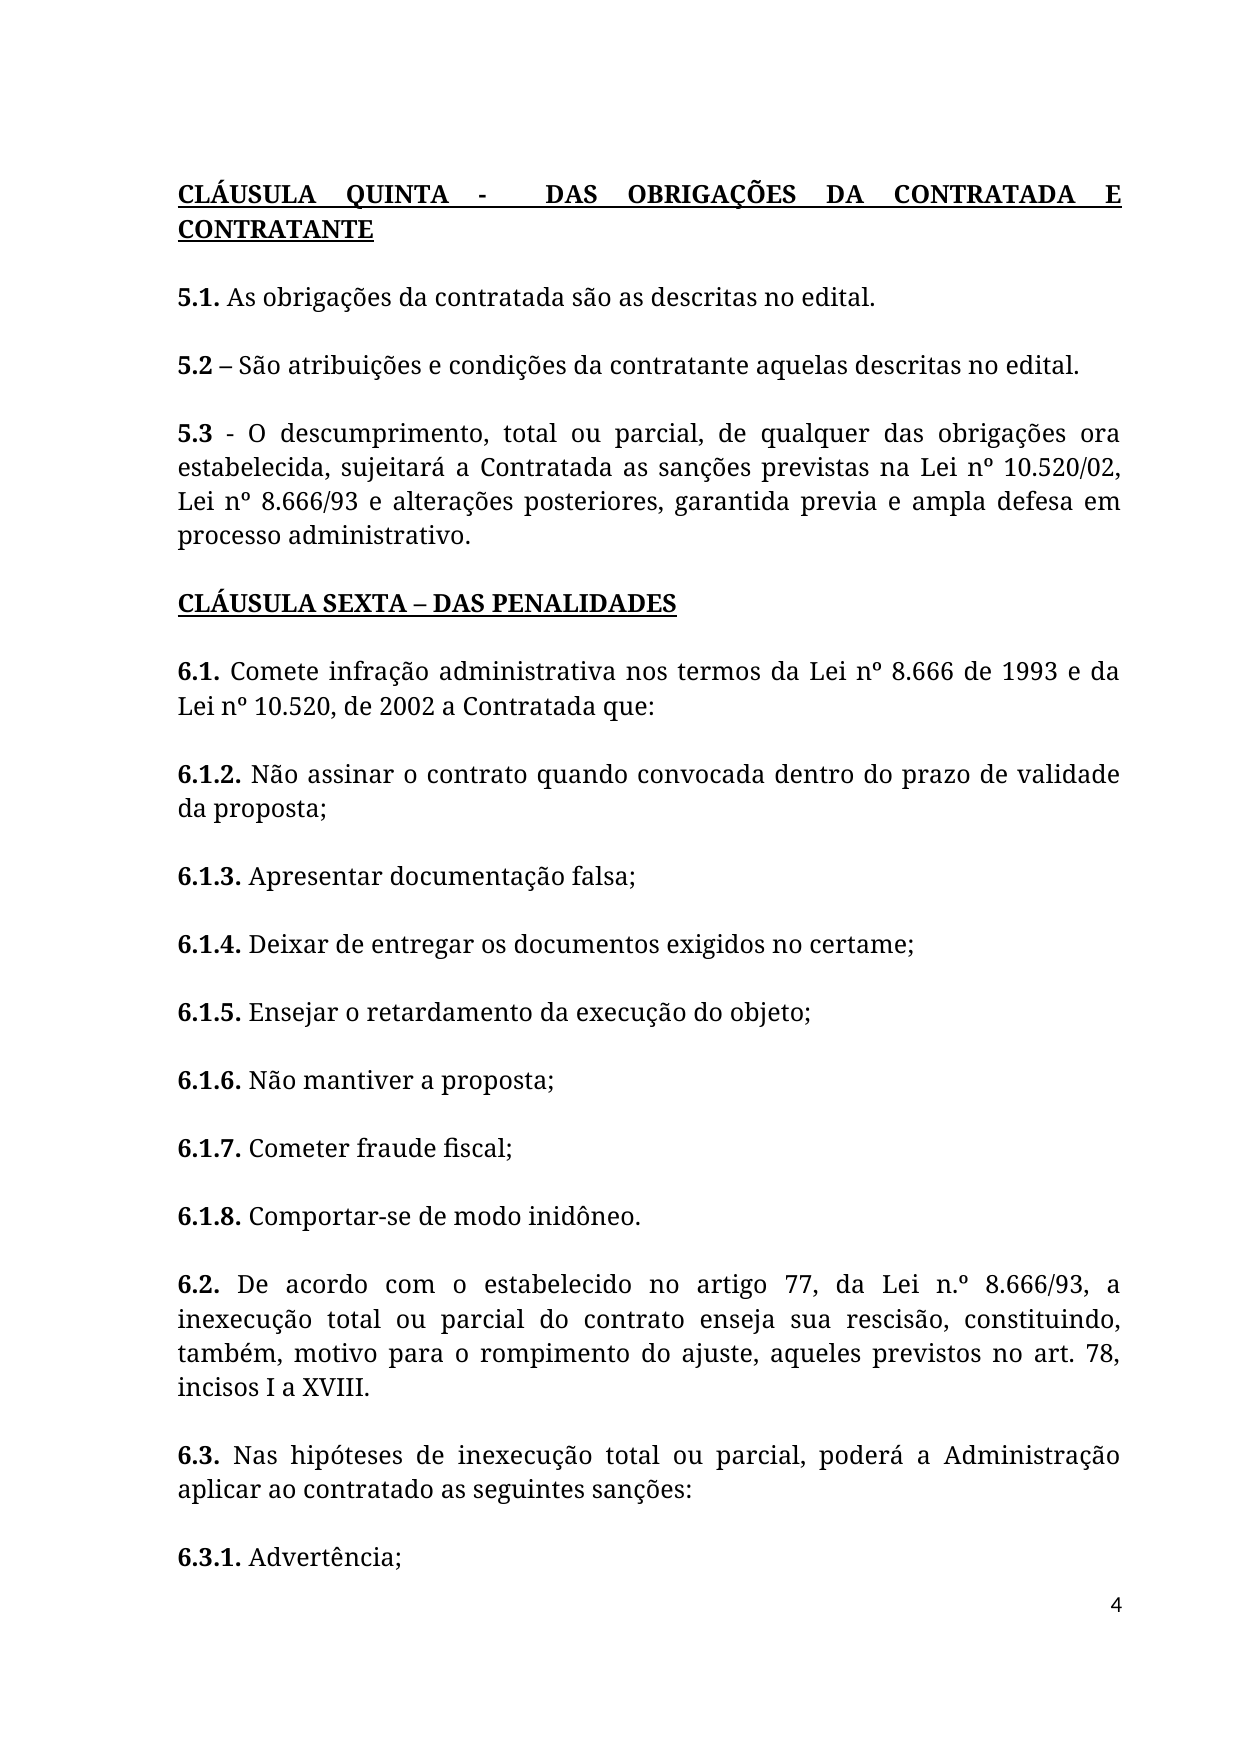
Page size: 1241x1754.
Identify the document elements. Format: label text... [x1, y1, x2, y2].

text 6.1.6. Não mantiver a proposta; [177, 1063, 1122, 1097]
text 6.1.8. Comportar-se de modo inidôneo. [177, 1199, 1122, 1233]
text 5.2 – São atribuições e condições da contratante aquelas descritas no edital. [177, 347, 1115, 382]
text CLÁUSULA QUINTA - DAS OBRIGAÇÕES DA CONTRATADA E CONTRATANTE [177, 207, 1122, 245]
text 6.1.5. Ensejar o retardamento da execução do objeto; [177, 995, 1122, 1029]
text 5.3 - O descumprimento, total ou parcial, de qualquer das obrigações ora estabelecida, sujeitará a Contratada as sanções previstas na Lei nº 10.520/02, Lei nº 8.666/93 e alterações posteriores, garantida previa e ampla defesa em processo administrativo. [177, 416, 1122, 552]
text 6.1.3. Apresentar documentação falsa; [177, 858, 1122, 892]
text CLÁUSULA SEXTA – DAS PENALIDADES [177, 586, 1122, 620]
text 6.1.2. Não assinar o contrato quando convocada dentro do prazo de validade da proposta; [177, 756, 1122, 824]
text CLÁUSULA QUINTA - DAS OBRIGAÇÕES DA CONTRATADA E CONTRATANTE [177, 177, 1122, 206]
text 6.3. Nas hipóteses de inexecução total ou parcial, poderá a Administração aplicar ao contratado as seguintes sanções: [177, 1437, 1122, 1506]
text 6.1.7. Cometer fraude fiscal; [177, 1131, 1122, 1165]
text 5.1. As obrigações da contratada são as descritas no edital. [177, 279, 1115, 313]
text 6.2. De acordo com o estabelecido no artigo 77, da Lei n.º 8.666/93, a inexecução total ou parcial do contrato enseja sua rescisão, constituindo, também, motivo para o rompimento do ajuste, aqueles previstos no art. 78, incisos I a XVIII. [177, 1267, 1122, 1403]
text 6.3.1. Advertência; [177, 1540, 1122, 1574]
text 6.1.4. Deixar de entregar os documentos exigidos no certame; [177, 927, 1122, 961]
text 6.1. Comete infração administrativa nos termos da Lei nº 8.666 de 1993 e da Lei nº 10.520, de 2002 a Contratada que: [177, 654, 1122, 722]
